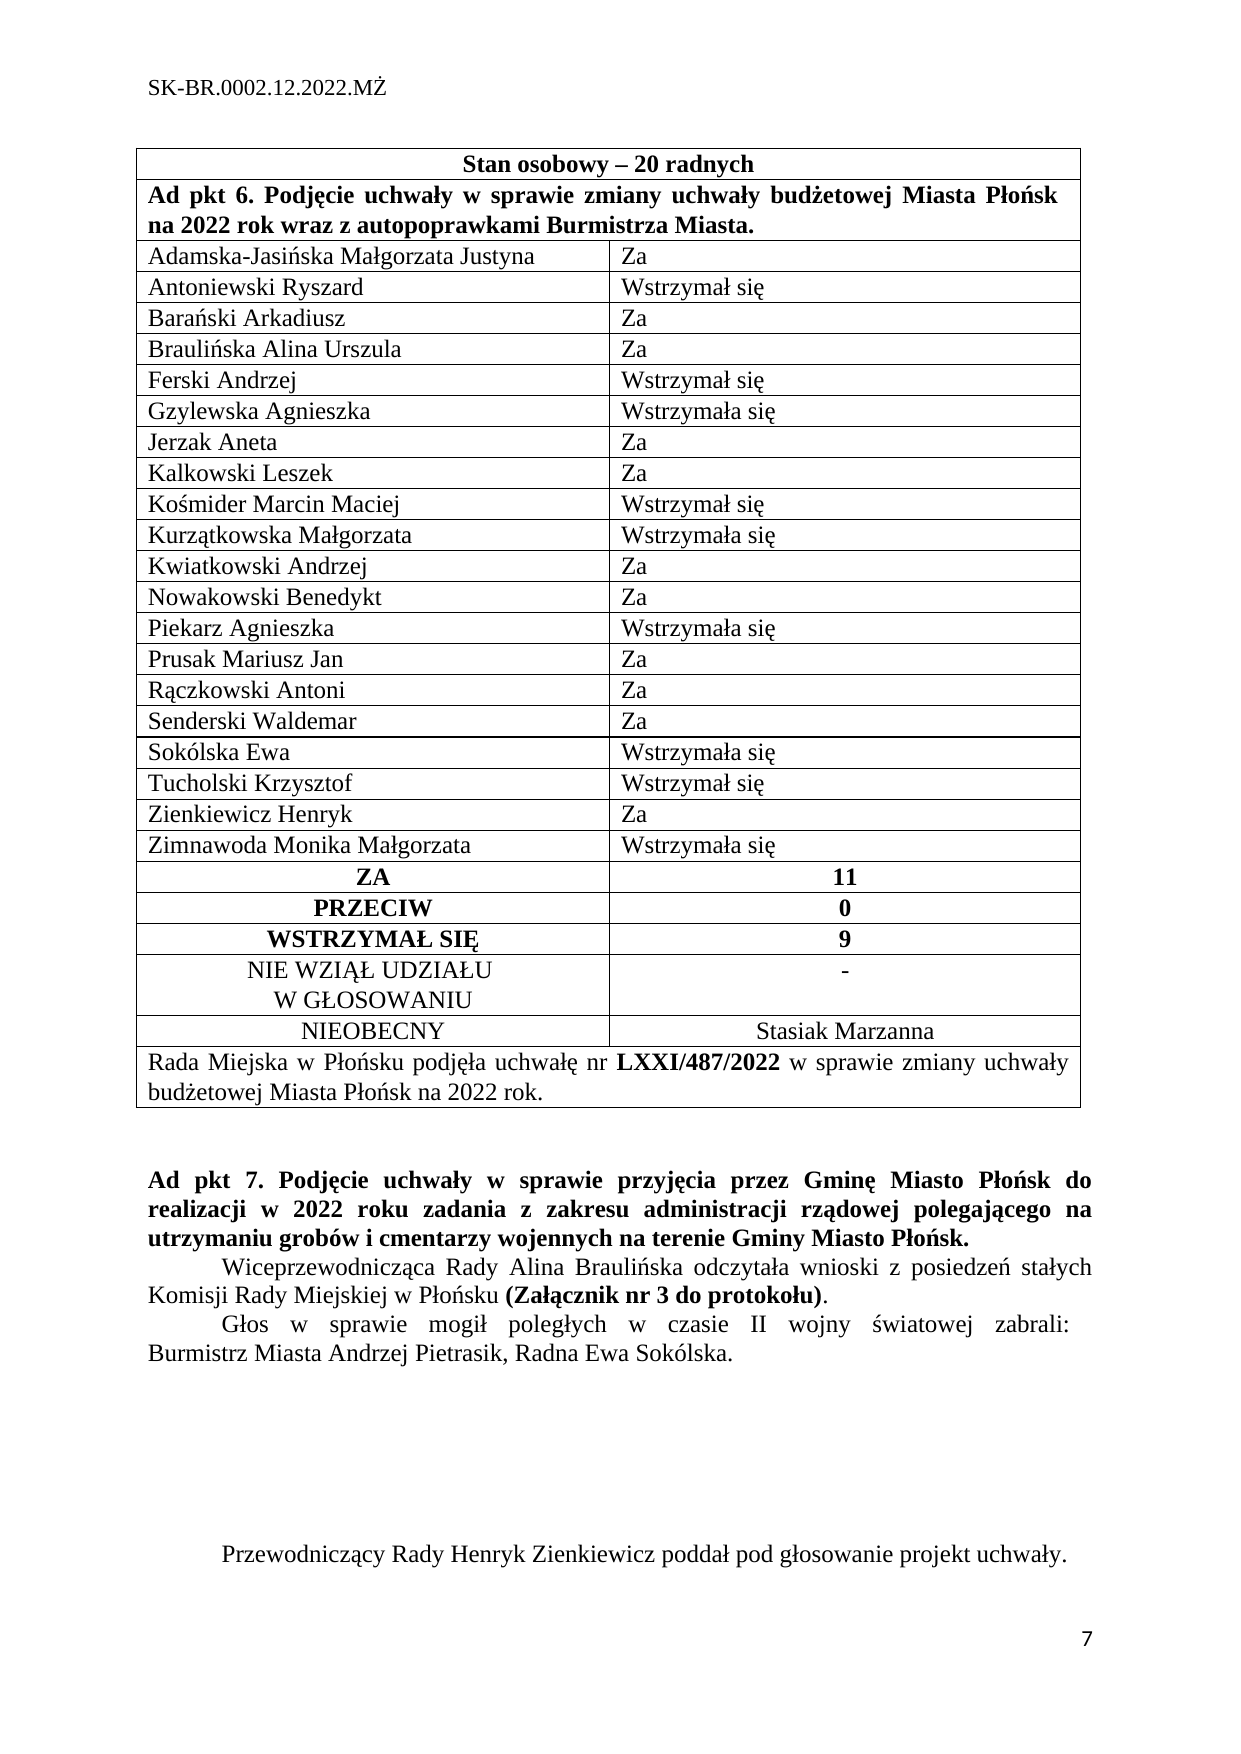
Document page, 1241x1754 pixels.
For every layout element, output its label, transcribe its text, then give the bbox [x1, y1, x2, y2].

table_cell Sokólska Ewa [137, 738, 609, 767]
table_cell Prusak Mariusz Jan [137, 644, 609, 674]
text Głos w sprawie mogił poległych w czasie II wojny światowej zabrali: Burmistrz Miasta Andrzej Pietrasik, Radna Ewa Sokólska. [148, 1309, 1093, 1367]
table_cell Za [610, 675, 1080, 705]
table_cell Ferski Andrzej [137, 365, 609, 395]
text Wiceprzewodnicząca Rady Alina Braulińska odczytała wnioski z posiedzeń stałych Komisji Rady Miejskiej w Płońsku (Załącznik nr 3 do protokołu). [148, 1252, 1093, 1309]
table_cell NIE WZIĄŁ UDZIAŁU W GŁOSOWANIU [137, 955, 609, 1015]
table_cell Jerzak Aneta [137, 427, 609, 457]
table_cell - [610, 955, 1080, 1015]
table_cell PRZECIW [137, 893, 609, 923]
table_cell Nowakowski Benedykt [137, 582, 609, 612]
table_cell Stan osobowy – 20 radnych [137, 149, 1080, 179]
table_cell Barański Arkadiusz [137, 303, 609, 333]
table_cell 11 [610, 862, 1080, 892]
table_cell Kalkowski Leszek [137, 458, 609, 488]
table_cell Za [610, 551, 1080, 581]
table_cell Wstrzymał się [610, 489, 1080, 519]
table_cell Za [610, 800, 1080, 829]
table_cell Rączkowski Antoni [137, 675, 609, 705]
table_cell Ad pkt 6. Podjęcie uchwały w sprawie zmiany uchwały budżetowej Miasta Płońsk na 2022 rok wraz z autopoprawkami Burmistrza Miasta. [137, 180, 1080, 240]
table_cell Za [610, 582, 1080, 612]
table_cell Za [610, 334, 1080, 364]
table_cell Kwiatkowski Andrzej [137, 551, 609, 581]
table_cell Wstrzymał się [610, 272, 1080, 302]
table_cell Wstrzymała się [610, 738, 1080, 767]
table_cell Wstrzymał się [610, 769, 1080, 798]
table_cell Tucholski Krzysztof [137, 769, 609, 798]
table_cell Wstrzymała się [610, 613, 1080, 643]
table_cell Za [610, 644, 1080, 674]
table_cell 9 [610, 924, 1080, 954]
table_cell 0 [610, 893, 1080, 923]
table_cell Kurzątkowska Małgorzata [137, 520, 609, 550]
table_cell ZA [137, 862, 609, 892]
table_cell NIEOBECNY [137, 1016, 609, 1046]
text Ad pkt 7. Podjęcie uchwały w sprawie przyjęcia przez Gminę Miasto Płońsk do realizacji w 2022 roku zadania z zakresu administracji rządowej polegającego na utrzymaniu grobów i cmentarzy wojennych na terenie Gminy Miasto Płońsk. [148, 1166, 1093, 1252]
table_cell Za [610, 427, 1080, 457]
table_cell Zimnawoda Monika Małgorzata [137, 831, 609, 861]
table_cell Za [610, 706, 1080, 736]
text Przewodniczący Rady Henryk Zienkiewicz poddał pod głosowanie projekt uchwały. [148, 1539, 1093, 1568]
table_cell Wstrzymała się [610, 520, 1080, 550]
table_cell Za [610, 241, 1080, 271]
table_cell Wstrzymała się [610, 831, 1080, 861]
table_cell Za [610, 458, 1080, 488]
table_cell Gzylewska Agnieszka [137, 396, 609, 426]
table_cell Za [610, 303, 1080, 333]
table_cell Kośmider Marcin Maciej [137, 489, 609, 519]
table_cell Stasiak Marzanna [610, 1016, 1080, 1046]
table_cell Braulińska Alina Urszula [137, 334, 609, 364]
table_cell Zienkiewicz Henryk [137, 800, 609, 829]
table_cell Rada Miejska w Płońsku podjęła uchwałę nr LXXI/487/2022 w sprawie zmiany uchwały budżetowej Miasta Płońsk na 2022 rok. [137, 1047, 1080, 1107]
table_cell Senderski Waldemar [137, 706, 609, 736]
table_cell Wstrzymał się [610, 365, 1080, 395]
table_cell Adamska-Jasińska Małgorzata Justyna [137, 241, 609, 271]
table_cell Antoniewski Ryszard [137, 272, 609, 302]
table_cell Wstrzymała się [610, 396, 1080, 426]
table_cell Piekarz Agnieszka [137, 613, 609, 643]
table_cell WSTRZYMAŁ SIĘ [137, 924, 609, 954]
